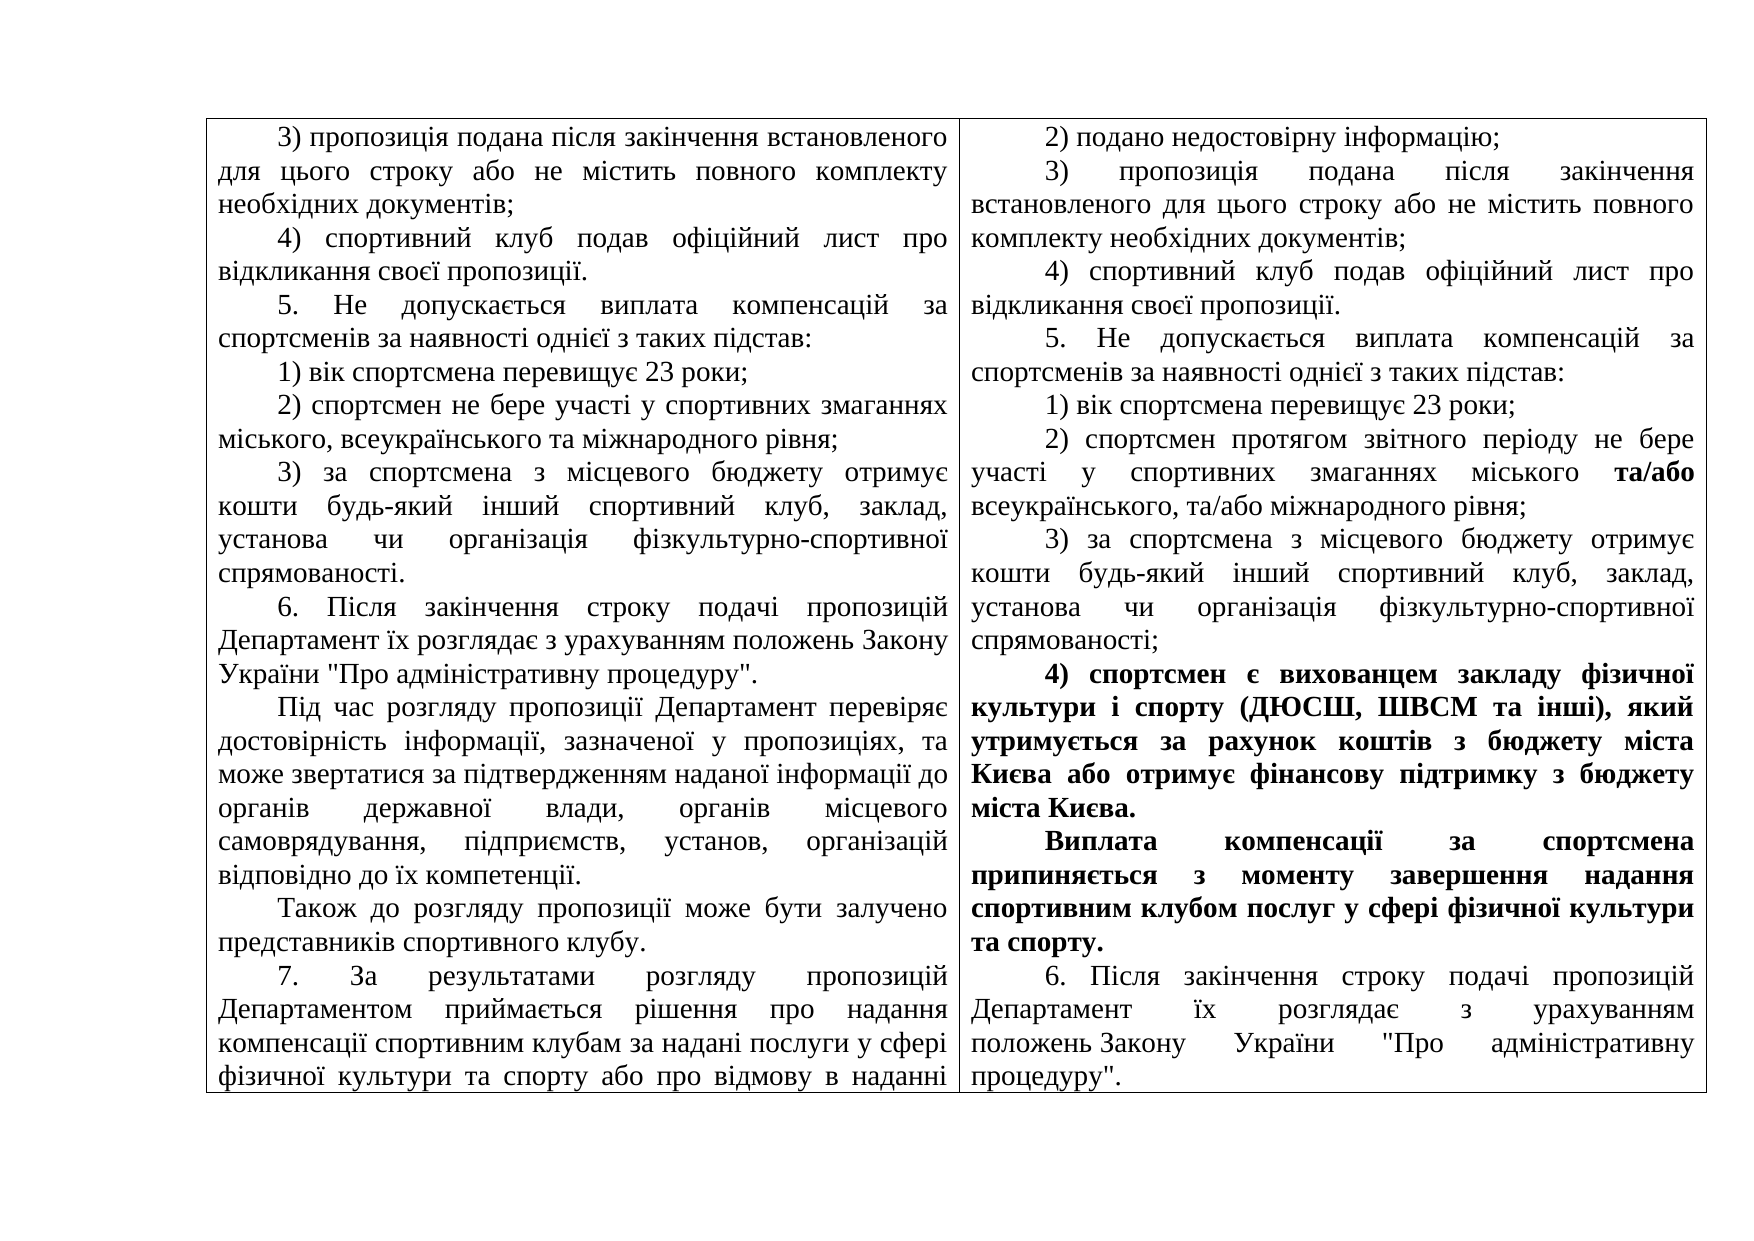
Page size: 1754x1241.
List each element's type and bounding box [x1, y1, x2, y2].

table_cell [207, 119, 959, 1092]
table_cell [960, 119, 1706, 1092]
